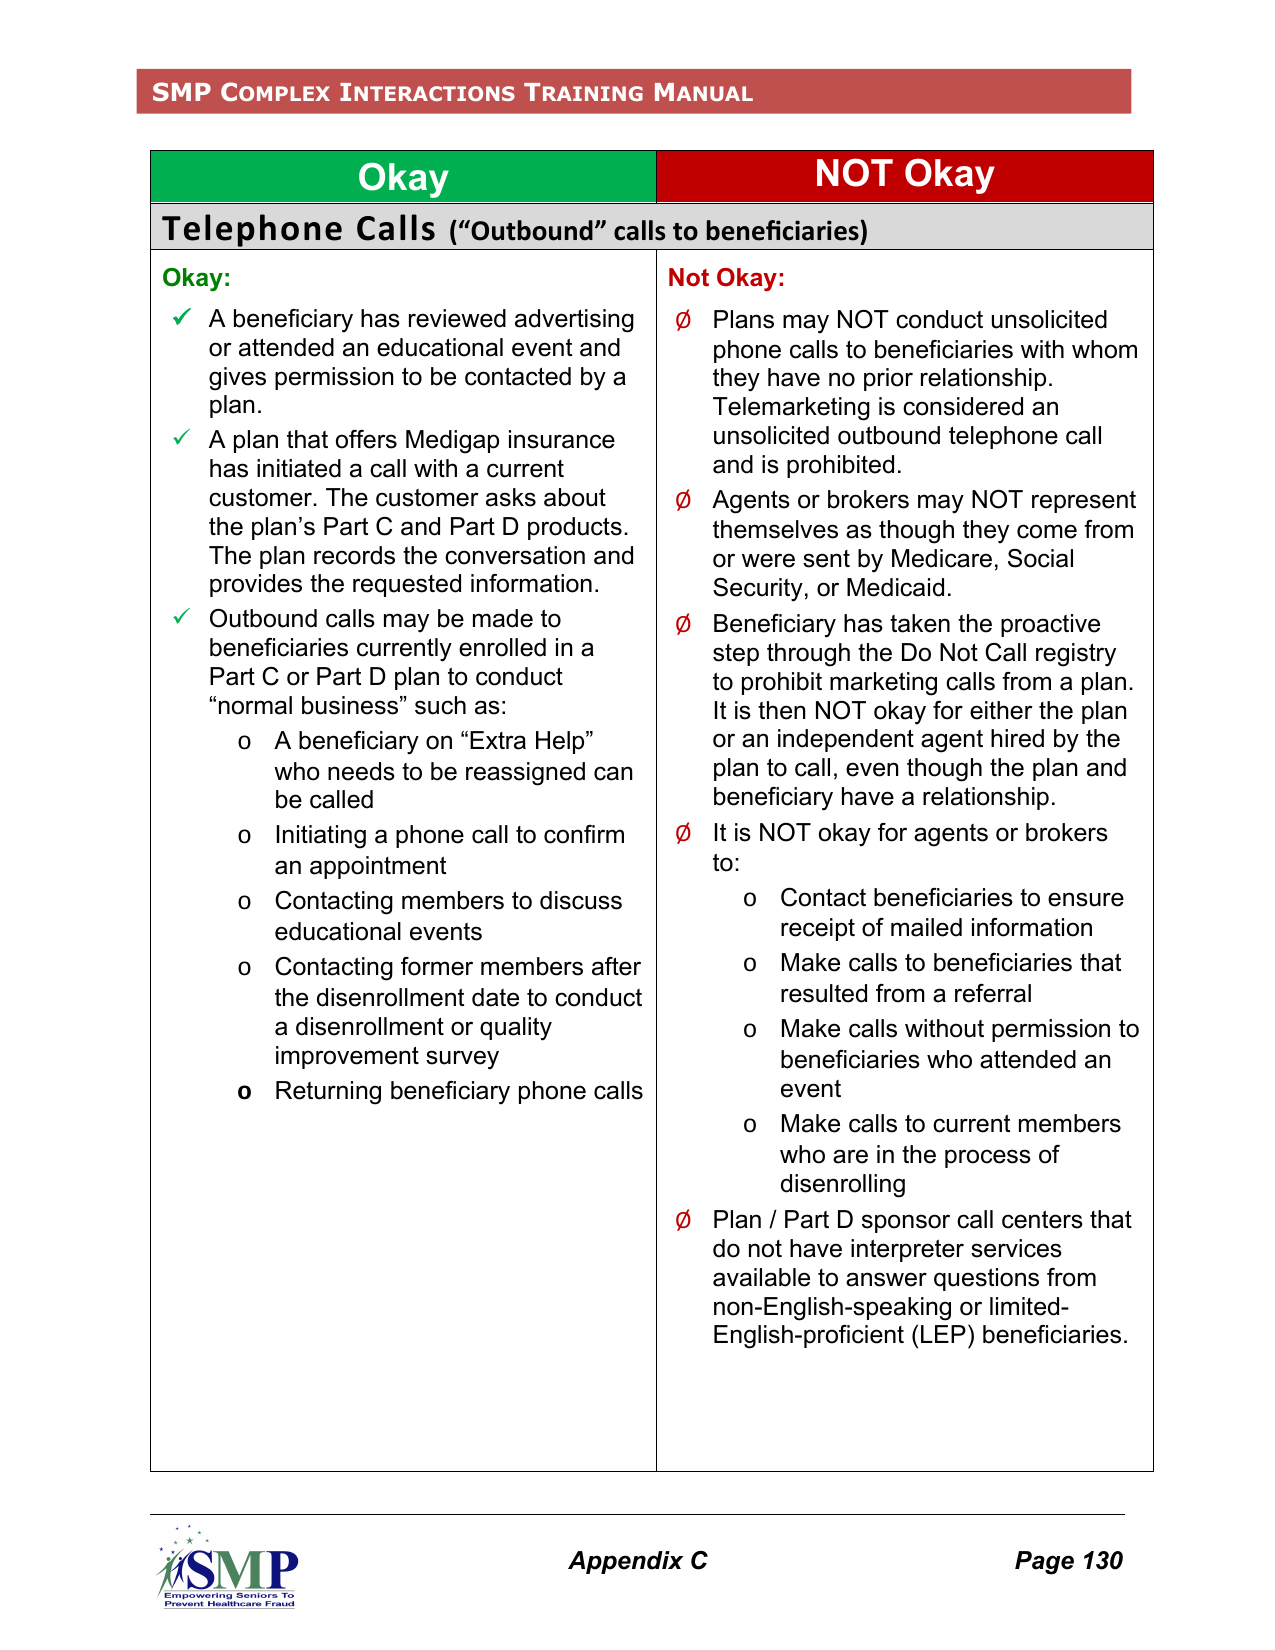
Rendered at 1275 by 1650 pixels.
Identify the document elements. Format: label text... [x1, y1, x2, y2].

table_cell Okay: A beneficiary has reviewed advertising or attended an educational event and gives permission to be contacted by a plan. A plan that offers Medigap insurance has initiated a call with a current customer. The customer asks about the plan’s Part C and Part D products. The plan records the conversation and provides the requested information. Outbound calls may be made to beneficiaries currently enrolled in a Part C or Part D plan to conduct “normal business” such as: A beneficiary on “Extra Help” who needs to be reassigned can be called Initiating a phone call to confirm an appointment Contacting members to discuss educational events Contacting former members after the disenrollment date to conduct a disenrollment or quality improvement survey Returning beneficiary phone calls [151, 250, 656, 1471]
table_header NOT Okay [657, 151, 1153, 202]
table_cell Telephone Calls (“Outbound” calls to beneficiaries) [151, 204, 1153, 249]
table_cell Not Okay: Plans may NOT conduct unsolicited phone calls to beneficiaries with whom they have no prior relationship. Telemarketing is considered an unsolicited outbound telephone call and is prohibited. Agents or brokers may NOT represent themselves as though they come from or were sent by Medicare, Social Security, or Medicaid. Beneficiary has taken the proactive step through the Do Not Call registry to prohibit marketing calls from a plan. It is then NOT okay for either the plan or an independent agent hired by the plan to call, even though the plan and beneficiary have a relationship. It is NOT okay for agents or brokers to: Contact beneficiaries to ensure receipt of mailed information Make calls to beneficiaries that resulted from a referral Make calls without permission to beneficiaries who attended an event Make calls to current members who are in the process of disenrolling Plan / Part D sponsor call centers that do not have interpreter services available to answer questions from non-English-speaking or limited-English-proficient (LEP) beneficiaries. [657, 250, 1153, 1471]
picture [152, 1519, 303, 1611]
table_header Okay [151, 151, 656, 202]
